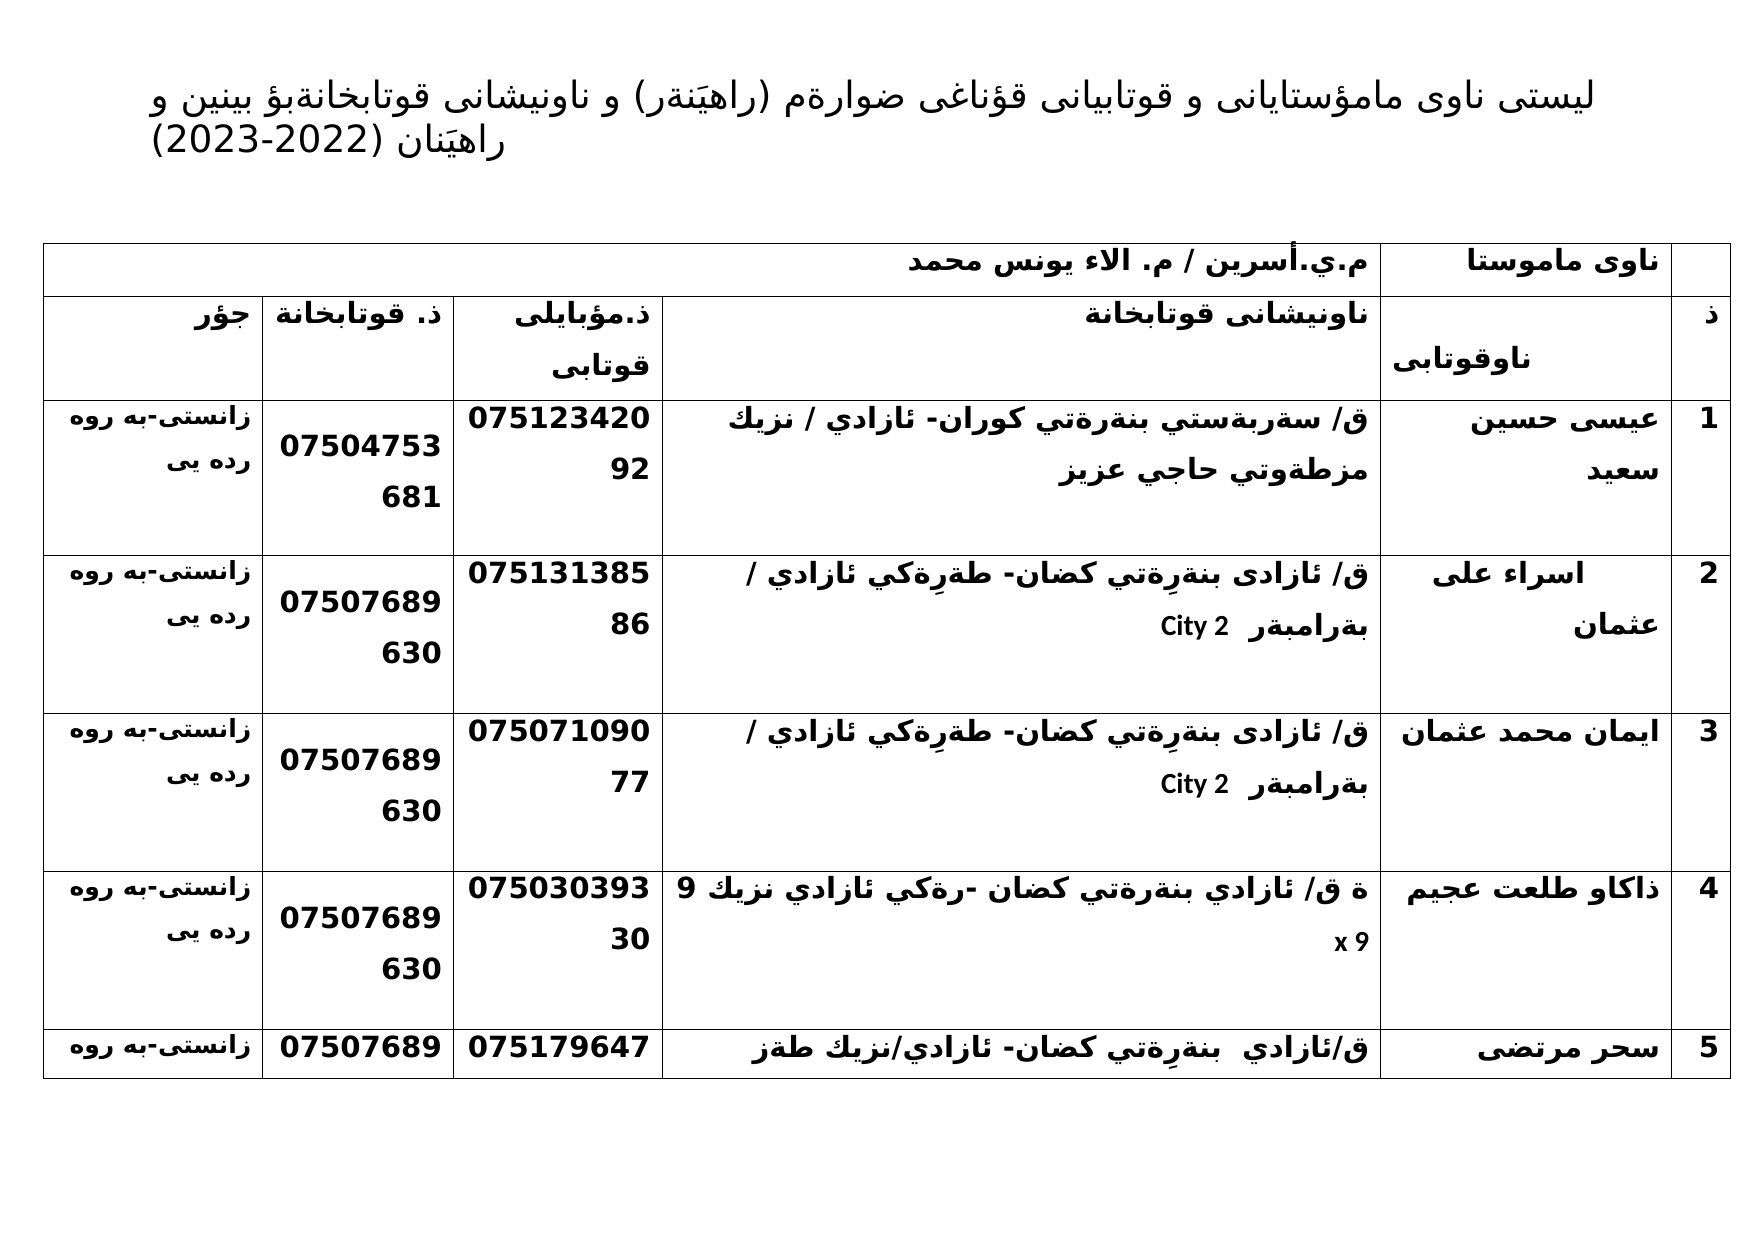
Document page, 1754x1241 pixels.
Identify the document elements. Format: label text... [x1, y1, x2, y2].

table_cell 3 [1672, 714, 1730, 871]
table_cell 1 [1672, 401, 1730, 555]
table_cell ة ق/ ئازادي بنةرةتي كضان -رةكي ئازادي نزيك 9 x 9 [663, 872, 1380, 1029]
table_cell 07503039330 [454, 872, 662, 1029]
table_cell زانستى-به روه رده يى [44, 556, 262, 713]
table_header [1672, 244, 1730, 296]
table_cell 07517964788 [454, 1030, 662, 1077]
table_cell 5 [1672, 1030, 1730, 1077]
table_cell ذ.مؤبايلى قوتابى [454, 297, 662, 400]
table_cell 07507689630 [263, 556, 453, 713]
table_cell 07507109077 [454, 714, 662, 871]
table_cell 07507689630 [263, 872, 453, 1029]
table_cell عيسى حسين سعيد [1381, 401, 1671, 555]
table_cell سحر مرتضى عبدالامير [1381, 1030, 1671, 1077]
table_cell ناوقوتابى [1381, 297, 1671, 400]
table_cell 2 [1672, 556, 1730, 713]
table_cell جؤر [44, 297, 262, 400]
table_cell ق/ سةربةستي بنةرةتي كوران- ئازادي / نزيك مزطةوتي حاجي عزيز [663, 401, 1380, 555]
table_cell ق/ ئازادى بنةرِةتي كضان- طةرِةكي ئازادي / بةرامبةر City 2 [663, 556, 1380, 713]
table_cell زانستى-به روه رده يى [44, 401, 262, 555]
table_cell ايمان محمد عثمان [1381, 714, 1671, 871]
table_cell 07507689630 [263, 1030, 453, 1077]
table_cell 4 [1672, 872, 1730, 1029]
table_cell ناونيشانى قوتابخانة [663, 297, 1380, 400]
table_cell اسراء على عثمان [1381, 556, 1671, 713]
table_cell زانستى-به روه رده يى [44, 714, 262, 871]
table_header ناوى ماموستا [1381, 244, 1671, 296]
table_cell ق/ ئازادى بنةرِةتي كضان- طةرِةكي ئازادي / بةرامبةر City 2 [663, 714, 1380, 871]
table_cell 07513138586 [454, 556, 662, 713]
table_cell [663, 1030, 1380, 1077]
table_cell زانستى-به روه رده يى [44, 872, 262, 1029]
table_cell 07507689630 [263, 714, 453, 871]
table_cell ذ [1672, 297, 1730, 400]
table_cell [44, 1030, 262, 1077]
table_header م.ي.أسرين / م. الاء يونس محمد [44, 244, 1380, 296]
table_cell ذ. قوتابخانة [263, 297, 453, 400]
table_cell ذاكاو طلعت عجيم [1381, 872, 1671, 1029]
table_cell 07504753681 [263, 401, 453, 555]
table_cell 07512342092 [454, 401, 662, 555]
